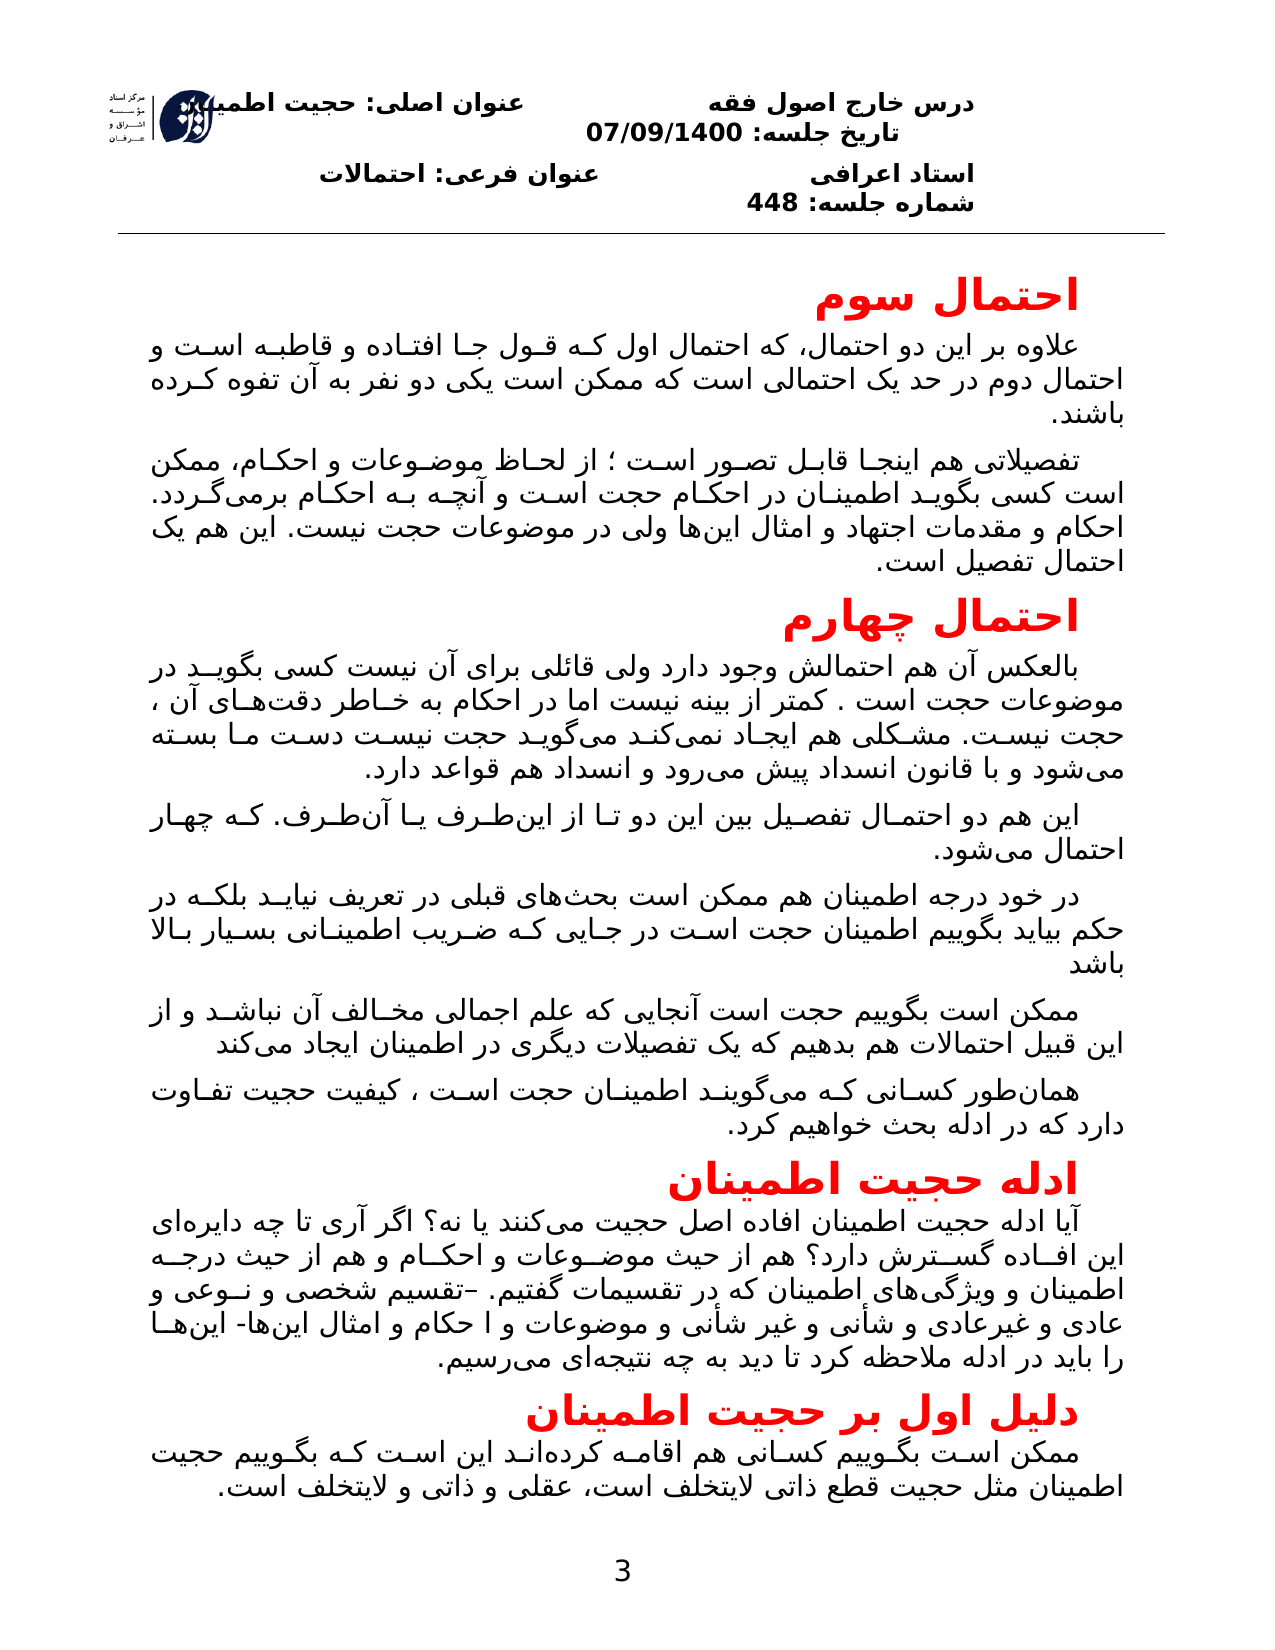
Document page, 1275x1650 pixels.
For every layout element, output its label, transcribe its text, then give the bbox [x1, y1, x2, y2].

text آیا ادله حجیت اطمینان افاده اصل حجیت می‌کنند یا نه؟ اگر آری تا چه دایره‌ای این افاده گسترش دارد؟ هم از حیث موضوعات و احکام و هم از حیث درجه اطمینان و ویژگی‌های اطمینان که در تقسیمات گفتیم. –تقسیم شخصی و نوعی و عادی و غیرعادی و شأنی و غیر شأنی و موضوعات و ا حکام و امثال این‌ها- این‌ها را باید در ادله ملاحظه کرد تا دید به چه نتیجه‌ای می‌رسیم. [150, 1205, 1125, 1374]
subtitle ادله حجیت اطمینان [150, 1154, 1125, 1205]
subtitle احتمال سوم [150, 270, 1125, 321]
subtitle دلیل اول بر حجیت اطمینان [150, 1387, 1125, 1436]
text ممکن است بگوییم حجت است آنجایی که علم اجمالی مخالف آن نباشد و از این قبیل احتمالات هم بدهیم که یک تفصیلات دیگری در اطمینان ایجاد می‌کند [150, 993, 1125, 1061]
text در خود درجه اطمینان هم ممکن است بحث‌های قبلی در تعریف نیاید بلکه در حکم بیاید بگوییم اطمینان حجت است در جایی که ضریب اطمینانی بسیار بالا باشد [150, 878, 1125, 980]
text علاوه بر این دو احتمال، که احتمال اول که قول جا افتاده و قاطبه است و احتمال دوم در حد یک احتمالی است که ممکن است یکی دو نفر به آن تفوه کرده باشند. [150, 328, 1125, 430]
text بالعکس آن هم احتمالش وجود دارد ولی قائلی برای آن نیست کسی بگوید در موضوعات حجت است . کمتر از بینه نیست اما در احکام به خاطر دقت‌های آن ، حجت نیست. مشکلی هم ایجاد نمی‌کند می‌گوید حجت نیست دست ما بسته می‌شود و با قانون انسداد پیش می‌رود و انسداد هم قواعد دارد. [150, 650, 1125, 786]
text ممکن است بگوییم کسانی هم اقامه کرده‌اند این است که بگوییم حجیت اطمینان مثل حجیت قطع ذاتی لایتخلف است، عقلی و ذاتی و لایتخلف است. [150, 1436, 1125, 1503]
picture [102, 86, 215, 146]
text این هم دو احتمال تفصیل بین این دو تا از این‌طرف یا آن‌طرف. که چهار احتمال می‌شود. [150, 798, 1125, 866]
subtitle احتمال چهارم [150, 591, 1125, 642]
text همان‌طور کسانی که می‌گویند اطمینان حجت است ، کیفیت حجیت تفاوت دارد که در ادله بحث خواهیم کرد. [150, 1073, 1125, 1141]
text تفصیلاتی هم اینجا قابل تصور است ؛ از لحاظ موضوعات و احکام، ممکن است کسی بگوید اطمینان در احکام حجت است و آنچه به احکام برمی‌گردد. احکام و مقدمات اجتهاد و امثال این‌ها ولی در موضوعات حجت نیست. این هم یک احتمال تفصیل است. [150, 443, 1125, 579]
